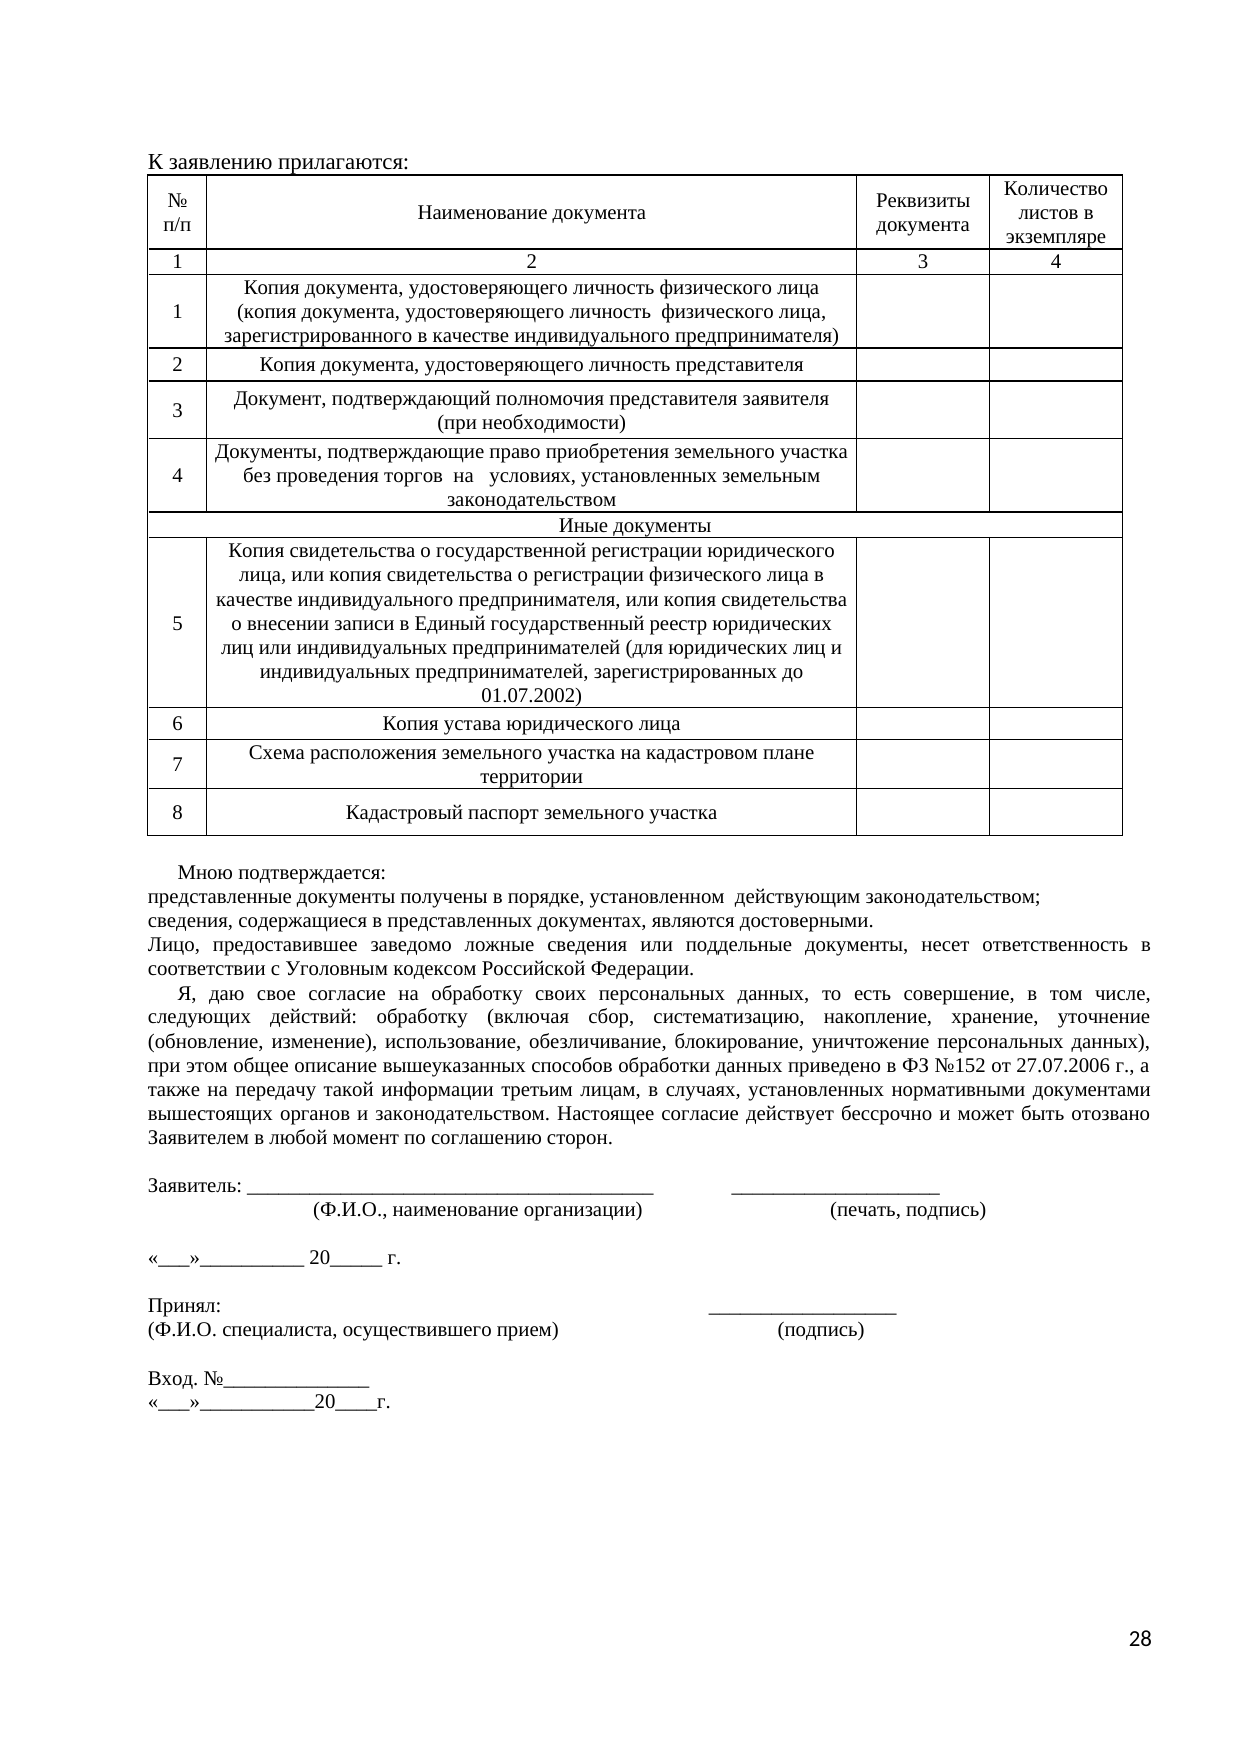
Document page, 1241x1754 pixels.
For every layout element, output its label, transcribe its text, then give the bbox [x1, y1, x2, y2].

table_cell 1 [148, 249, 206, 273]
text представленные документы получены в порядке, установленном действующим законодательством; [148, 884, 1152, 908]
table_cell [990, 382, 1122, 437]
table_cell Документ, подтверждающий полномочия представителя заявителя (при необходимости) [207, 382, 856, 437]
table_cell 3 [148, 381, 206, 437]
text сведения, содержащиеся в представленных документах, являются достоверными. [148, 908, 1152, 932]
table_cell [857, 382, 989, 437]
table_cell Копия свидетельства о государственной регистрации юридического лица, или копия свидетельства о регистрации физического лица в качестве индивидуального предпринимателя, или копия свидетельства о внесении записи в Единый государственный реестр юридических лиц или индивидуальных предпринимателей (для юридических лиц и индивидуальных предпринимателей, зарегистрированных до 01.07.2002) [207, 538, 856, 707]
table_cell [857, 538, 989, 707]
text Принял: __________________ [148, 1293, 1152, 1317]
text Мною подтверждается: [148, 860, 1152, 884]
table_cell 5 [148, 538, 206, 707]
text Вход. №______________ [148, 1365, 1152, 1389]
table_cell [857, 349, 989, 380]
table_header Наименование документа [207, 176, 856, 248]
table_cell 1 [148, 275, 206, 347]
table_cell Копия устава юридического лица [207, 708, 856, 739]
table_cell 2 [148, 348, 206, 380]
table_cell 3 [857, 250, 989, 273]
table_cell Кадастровый паспорт земельного участка [207, 789, 856, 835]
table_cell Копия документа, удостоверяющего личность представителя [207, 349, 856, 380]
text (Ф.И.О. специалиста, осуществившего прием) (подпись) [148, 1317, 1152, 1341]
table_cell [990, 349, 1122, 380]
text Лицо, предоставившее заведомо ложные сведения или поддельные документы, несет ответственность в соответствии с Уголовным кодексом Российской Федерации. [148, 932, 1152, 980]
text Заявитель: _______________________________________ ____________________ [148, 1173, 1152, 1197]
text «___»__________ 20_____ г. [148, 1245, 1152, 1269]
table_cell [990, 740, 1122, 788]
table_cell 6 [148, 708, 206, 739]
table_cell [990, 789, 1122, 835]
table_header № п/п [148, 176, 206, 248]
table_cell [990, 275, 1122, 347]
table_cell [857, 708, 989, 739]
table_header Реквизиты документа [857, 176, 989, 248]
table_header Количество листов в экземпляре [990, 176, 1122, 248]
table_cell Документы, подтверждающие право приобретения земельного участка без проведения торгов на условиях, установленных земельным законодательством [207, 439, 856, 511]
table_cell [857, 789, 989, 835]
table_cell 4 [148, 439, 206, 511]
table_cell [857, 275, 989, 347]
table_cell [857, 740, 989, 788]
text К заявлению прилагаются: [148, 148, 1152, 174]
table_cell Иные документы [148, 512, 1122, 537]
table_cell 4 [990, 250, 1122, 273]
table_cell [990, 708, 1122, 739]
table_cell 8 [148, 789, 206, 835]
text Я, даю свое согласие на обработку своих персональных данных, то есть совершение, в том числе, следующих действий: обработку (включая сбор, систематизацию, накопление, хранение, уточнение (обновление, изменение), использование, обезличивание, блокирование, уничтожение персональных данных), при этом общее описание вышеуказанных способов обработки данных приведено в ФЗ №152 от 27.07.2006 г., а также на передачу такой информации третьим лицам, в случаях, установленных нормативными документами вышестоящих органов и законодательством. Настоящее согласие действует бессрочно и может быть отозвано Заявителем в любой момент по соглашению сторон. [148, 980, 1152, 1149]
table_cell 7 [148, 740, 206, 788]
table_cell 2 [207, 250, 856, 273]
table_cell Схема расположения земельного участка на кадастровом плане территории [207, 740, 856, 788]
table_cell [990, 439, 1122, 511]
table_cell Копия документа, удостоверяющего личность физического лица (копия документа, удостоверяющего личность физического лица, зарегистрированного в качестве индивидуального предпринимателя) [207, 275, 856, 347]
text «___»___________20____г. [148, 1389, 1152, 1413]
table_cell [990, 538, 1122, 707]
text (Ф.И.О., наименование организации) (печать, подпись) [148, 1197, 1152, 1221]
table_cell [857, 439, 989, 511]
